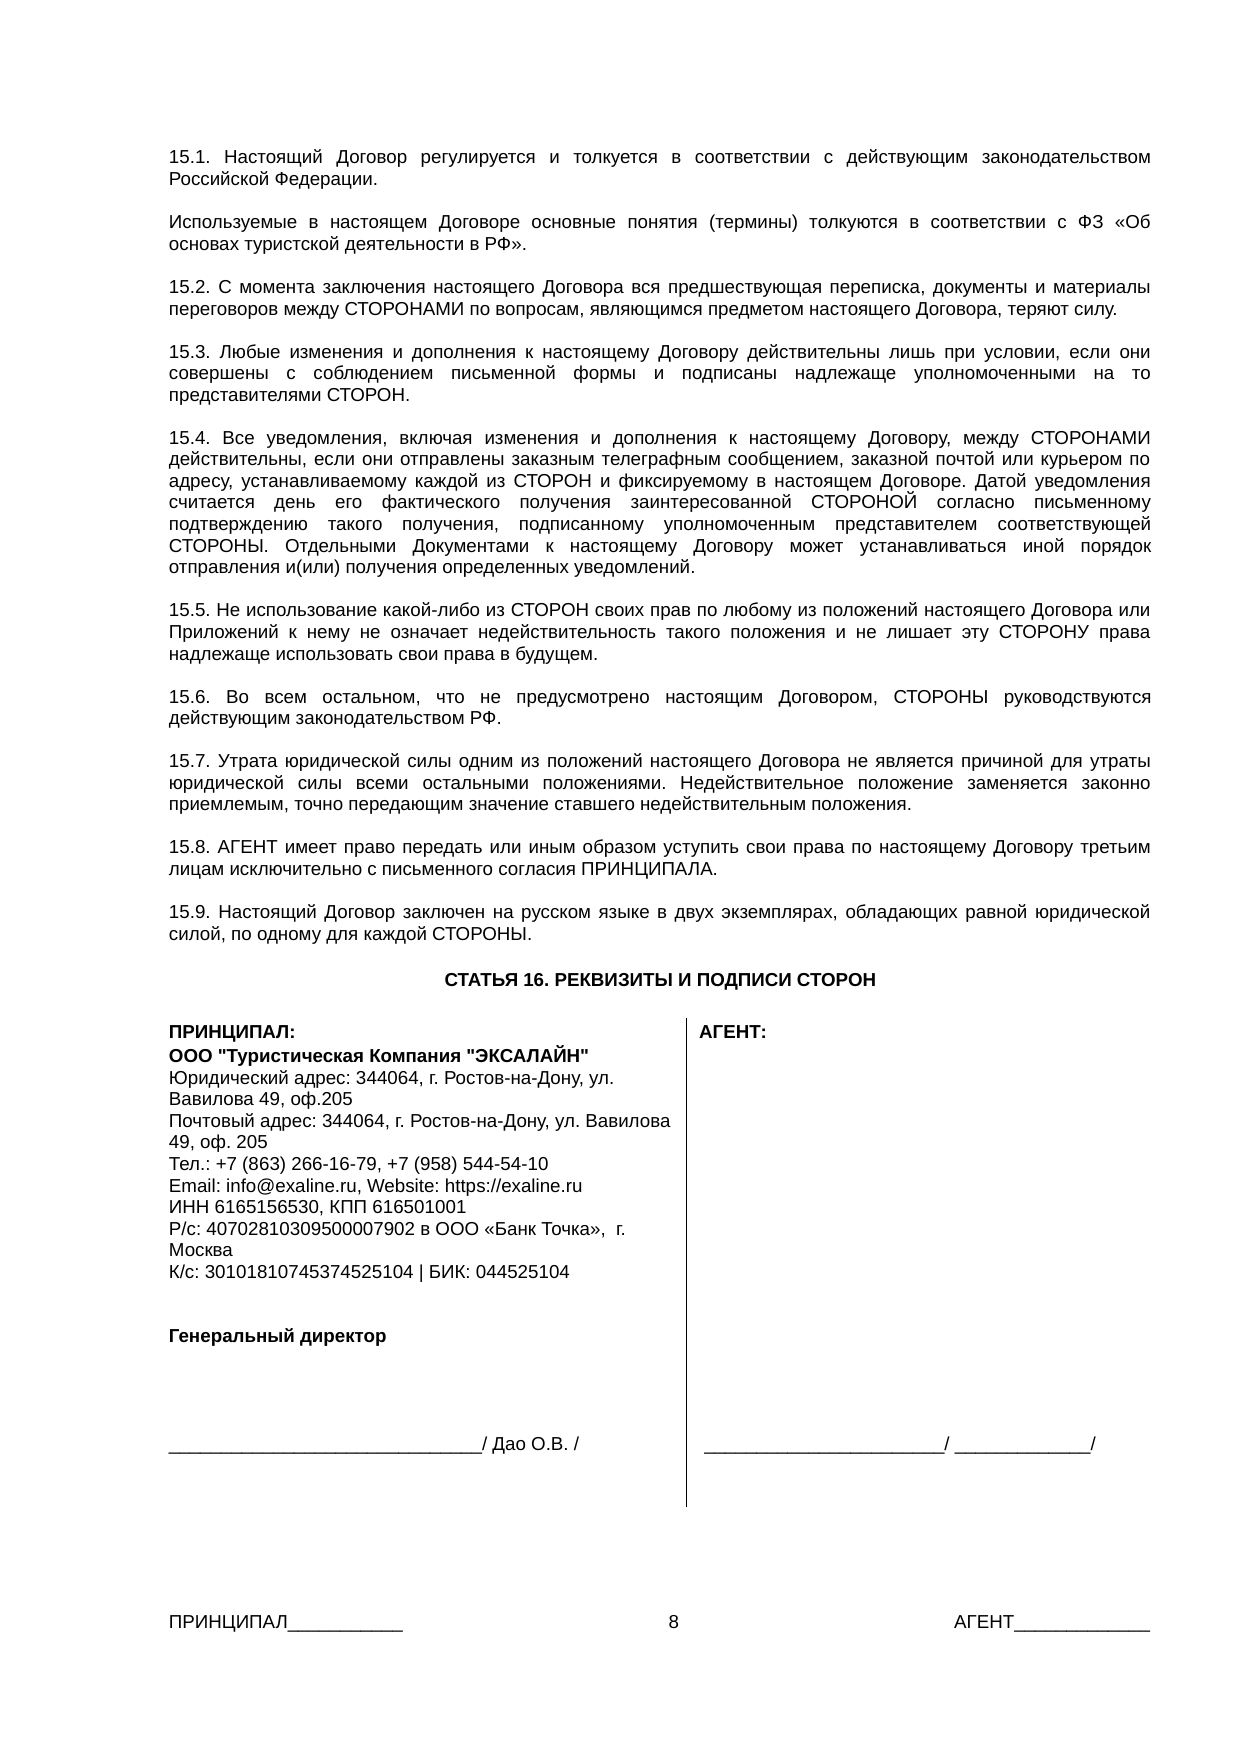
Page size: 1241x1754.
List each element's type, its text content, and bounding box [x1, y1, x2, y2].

text 15.8. АГЕНТ имеет право передать или иным образом уступить свои права по настоящему Договору третьим лицам исключительно с письменного согласия ПРИНЦИПАЛА. [169, 836, 1152, 879]
table_header АГЕНТ: _______________________/ _____________/ [687, 1018, 1152, 1507]
text 15.2. С момента заключения настоящего Договора вся предшествующая переписка, документы и материалы переговоров между СТОРОНАМИ по вопросам, являющимся предметом настоящего Договора, теряют силу. [169, 276, 1152, 319]
text 15.6. Во всем остальном, что не предусмотрено настоящим Договором, СТОРОНЫ руководствуются действующим законодательством РФ. [169, 685, 1152, 728]
text Используемые в настоящем Договоре основные понятия (термины) толкуются в соответствии с ФЗ «Об основах туристской деятельности в РФ». [169, 211, 1152, 254]
text 15.4. Все уведомления, включая изменения и дополнения к настоящему Договору, между СТОРОНАМИ действительны, если они отправлены заказным телеграфным сообщением, заказной почтой или курьером по адресу, устанавливаемому каждой из СТОРОН и фиксируемому в настоящем Договоре. Датой уведомления считается день его фактического получения заинтересованной СТОРОНОЙ согласно письменному подтверждению такого получения, подписанному уполномоченным представителем соответствующей СТОРОНЫ. Отдельными Документами к настоящему Договору может устанавливаться иной порядок отправления и(или) получения определенных уведомлений. [169, 427, 1152, 578]
text 15.7. Утрата юридической силы одним из положений настоящего Договора не является причиной для утраты юридической силы всеми остальными положениями. Недействительное положение заменяется законно приемлемым, точно передающим значение ставшего недействительным положения. [169, 750, 1152, 815]
table_header ПРИНЦИПАЛ: ООО "Туристическая Компания "ЭКСАЛАЙН" Юридический адрес: 344064, г. Ростов-на-Дону, ул. Вавилова 49, оф.205 Почтовый адрес: 344064, г. Ростов-на-Дону, ул. Вавилова 49, оф. 205 Тел.: +7 (863) 266-16-79, +7 (958) 544-54-10 Email: info@exaline.ru, Website: https://exaline.ru ИНН 6165156530, КПП 616501001 Р/с: 40702810309500007902 в ООО «Банк Точка», г. Москва К/с: 30101810745374525104 | БИК: 044525104 Генеральный директор ______________________________/ Дао О.В. / [169, 1018, 686, 1507]
text СТАТЬЯ 16. РЕКВИЗИТЫ И ПОДПИСИ СТОРОН [169, 969, 1152, 990]
text 15.3. Любые изменения и дополнения к настоящему Договору действительны лишь при условии, если они совершены с соблюдением письменной формы и подписаны надлежаще уполномоченными на то представителями СТОРОН. [169, 340, 1152, 405]
text 15.5. Не использование какой-либо из СТОРОН своих прав по любому из положений настоящего Договора или Приложений к нему не означает недействительность такого положения и не лишает эту СТОРОНУ права надлежаще использовать свои права в будущем. [169, 599, 1152, 664]
text 15.1. Настоящий Договор регулируется и толкуется в соответствии с действующим законодательством Российской Федерации. [169, 146, 1152, 189]
text 15.9. Настоящий Договор заключен на русском языке в двух экземплярах, обладающих равной юридической силой, по одному для каждой СТОРОНЫ. [169, 901, 1152, 944]
